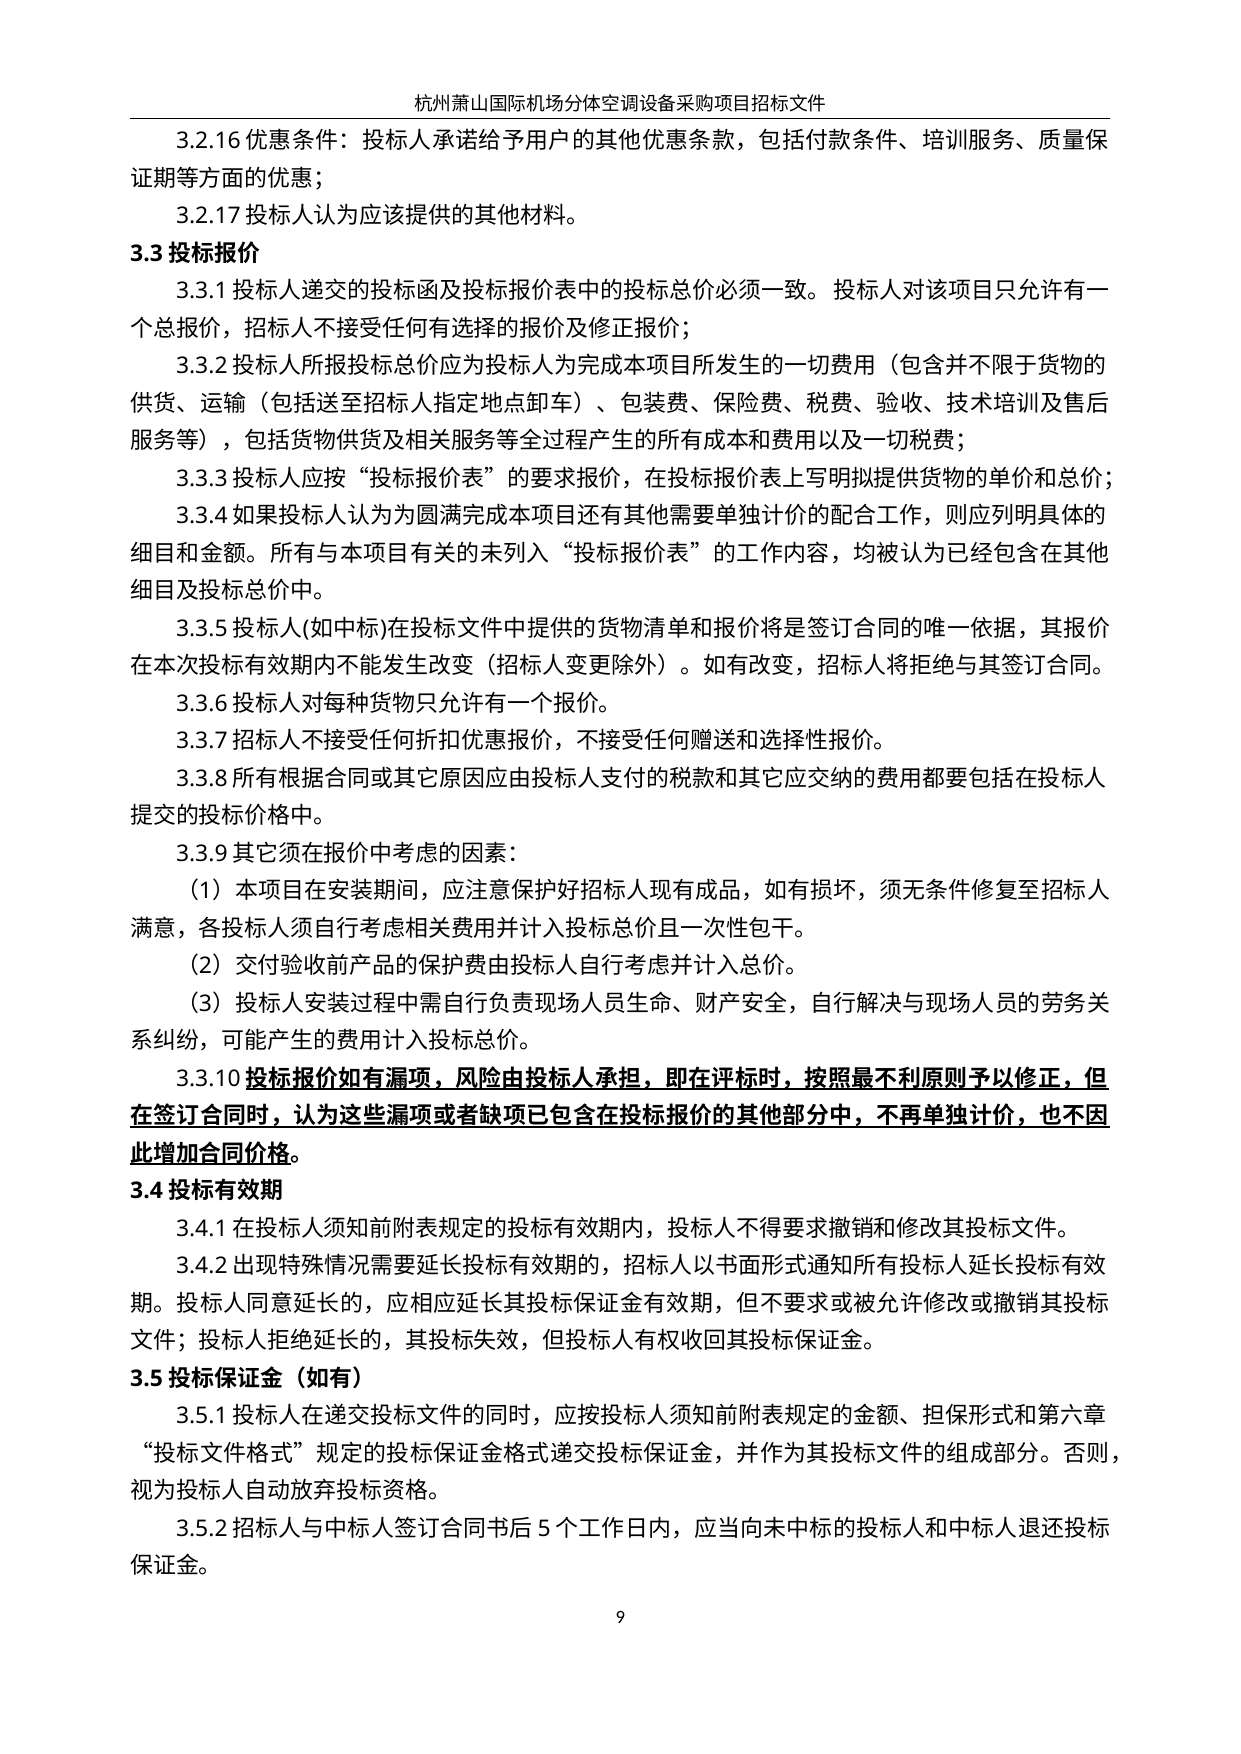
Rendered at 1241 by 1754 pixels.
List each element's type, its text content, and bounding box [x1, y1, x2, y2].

text 3.3.10投标报价如有漏项，风险由投标人承担，即在评标时，按照最不利原则予以修正，但在签订合同时，认为这些漏项或者缺项已包含在投标报价的其他部分中，不再单独计价，也不因此增加合同价格。 [130, 1056, 1110, 1126]
text 3.3.3投标人应按“投标报价表”的要求报价，在投标报价表上写明拟提供货物的单价和总价； [130, 456, 1110, 494]
text 3.4.1在投标人须知前附表规定的投标有效期内，投标人不得要求撤销和修改其投标文件。 [130, 1206, 1110, 1244]
text 3.3.10投标报价如有漏项，风险由投标人承担，即在评标时，按照最不利原则予以修正，但在签订合同时，认为这些漏项或者缺项已包含在投标报价的其他部分中，不再单独计价，也不因此增加合同价格。 [130, 1128, 1110, 1169]
text （3）投标人安装过程中需自行负责现场人员生命、财产安全，自行解决与现场人员的劳务关系纠纷，可能产生的费用计入投标总价。 [130, 981, 1110, 1056]
text 3.3 投标报价 [130, 231, 1110, 269]
text 3.3.6投标人对每种货物只允许有一个报价。 [130, 681, 1110, 719]
text 3.3.7招标人不接受任何折扣优惠报价，不接受任何赠送和选择性报价。 [130, 719, 1110, 756]
text 3.4 投标有效期 [130, 1169, 1110, 1206]
text 3.3.9其它须在报价中考虑的因素： [130, 831, 1110, 869]
text （1）本项目在安装期间，应注意保护好招标人现有成品，如有损坏，须无条件修复至招标人满意，各投标人须自行考虑相关费用并计入投标总价且一次性包干。 [130, 869, 1110, 944]
text 3.3.8所有根据合同或其它原因应由投标人支付的税款和其它应交纳的费用都要包括在投标人提交的投标价格中。 [130, 756, 1110, 831]
text 3.2.16优惠条件：投标人承诺给予用户的其他优惠条款，包括付款条件、培训服务、质量保证期等方面的优惠； [130, 119, 1110, 194]
text （2）交付验收前产品的保护费由投标人自行考虑并计入总价。 [130, 944, 1110, 981]
text 3.3.5投标人(如中标)在投标文件中提供的货物清单和报价将是签订合同的唯一依据，其报价在本次投标有效期内不能发生改变（招标人变更除外）。如有改变，招标人将拒绝与其签订合同。 [130, 606, 1110, 681]
text 3.4.2出现特殊情况需要延长投标有效期的，招标人以书面形式通知所有投标人延长投标有效期。投标人同意延长的，应相应延长其投标保证金有效期，但不要求或被允许修改或撤销其投标文件；投标人拒绝延长的，其投标失效，但投标人有权收回其投标保证金。 [130, 1244, 1110, 1356]
text 3.3.1投标人递交的投标函及投标报价表中的投标总价必须一致。投标人对该项目只允许有一个总报价，招标人不接受任何有选择的报价及修正报价； [130, 269, 1110, 344]
text 3.5 投标保证金（如有） [130, 1356, 1110, 1394]
text 3.5.2招标人与中标人签订合同书后5个工作日内，应当向未中标的投标人和中标人退还投标保证金。 [130, 1506, 1110, 1581]
text 3.3.4如果投标人认为为圆满完成本项目还有其他需要单独计价的配合工作，则应列明具体的细目和金额。所有与本项目有关的未列入“投标报价表”的工作内容，均被认为已经包含在其他细目及投标总价中。 [130, 494, 1110, 606]
text 3.5.1投标人在递交投标文件的同时，应按投标人须知前附表规定的金额、担保形式和第六章“投标文件格式”规定的投标保证金格式递交投标保证金，并作为其投标文件的组成部分。否则，视为投标人自动放弃投标资格。 [130, 1394, 1110, 1506]
text 3.3.2投标人所报投标总价应为投标人为完成本项目所发生的一切费用（包含并不限于货物的供货、运输（包括送至招标人指定地点卸车）、包装费、保险费、税费、验收、技术培训及售后服务等），包括货物供货及相关服务等全过程产生的所有成本和费用以及一切税费； [130, 344, 1110, 456]
text 3.2.17投标人认为应该提供的其他材料。 [130, 194, 1110, 231]
